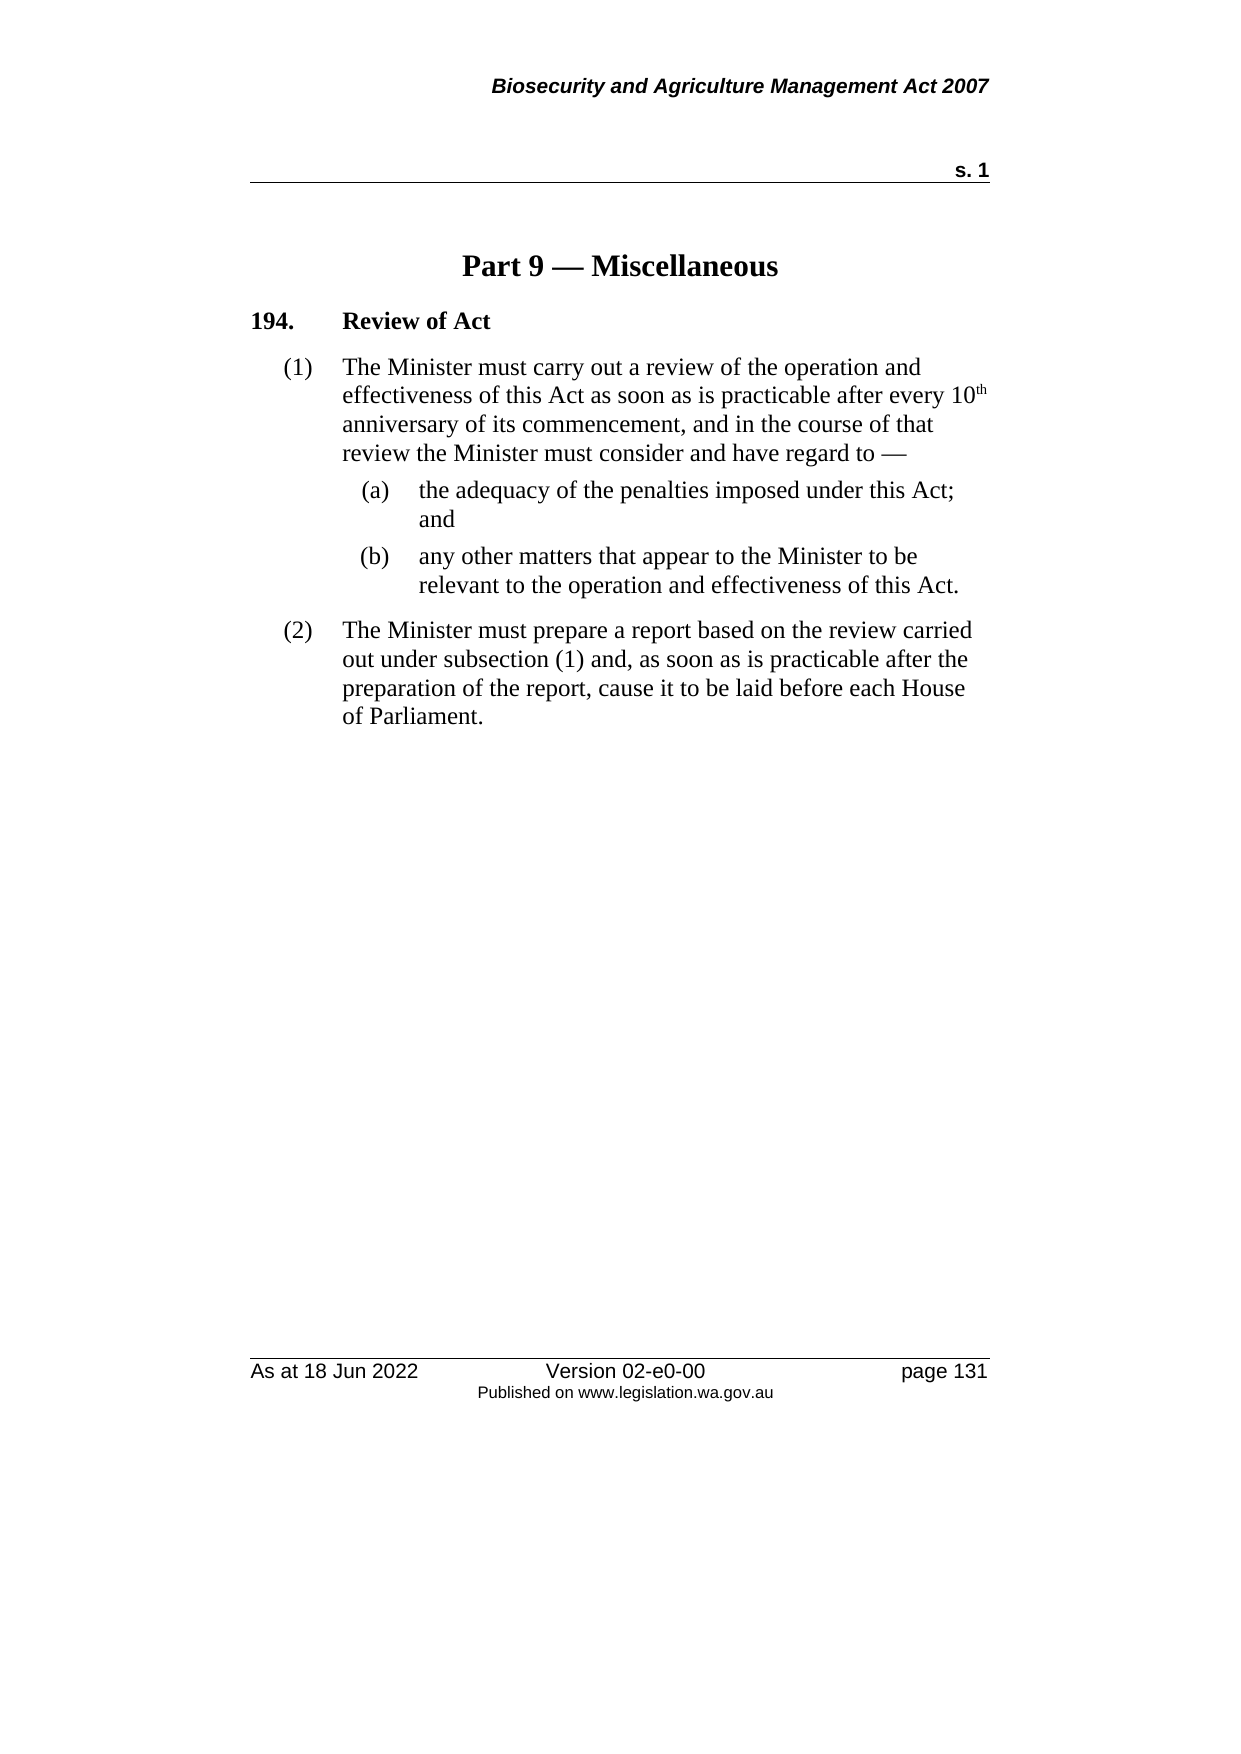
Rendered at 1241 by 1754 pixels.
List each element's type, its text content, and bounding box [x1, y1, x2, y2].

text (a) the adequacy of the penalties imposed under this Act; and [250, 475, 990, 533]
text (2) The Minister must prepare a report based on the review carried out under subsection (1) and, as soon as is practicable after the preparation of the report, cause it to be laid before each House of Parliament. [250, 615, 990, 730]
text (b) any other matters that appear to the Minister to be relevant to the operation and effectiveness of this Act. [250, 541, 990, 598]
text (1) The Minister must carry out a review of the operation and effectiveness of this Act as soon as is practicable after every 10th anniversary of its commencement, and in the course of that review the Minister must consider and have regard to — [250, 352, 990, 467]
subtitle 194. Review of Act [250, 306, 990, 335]
subtitle Part 9 — Miscellaneous [250, 247, 990, 283]
